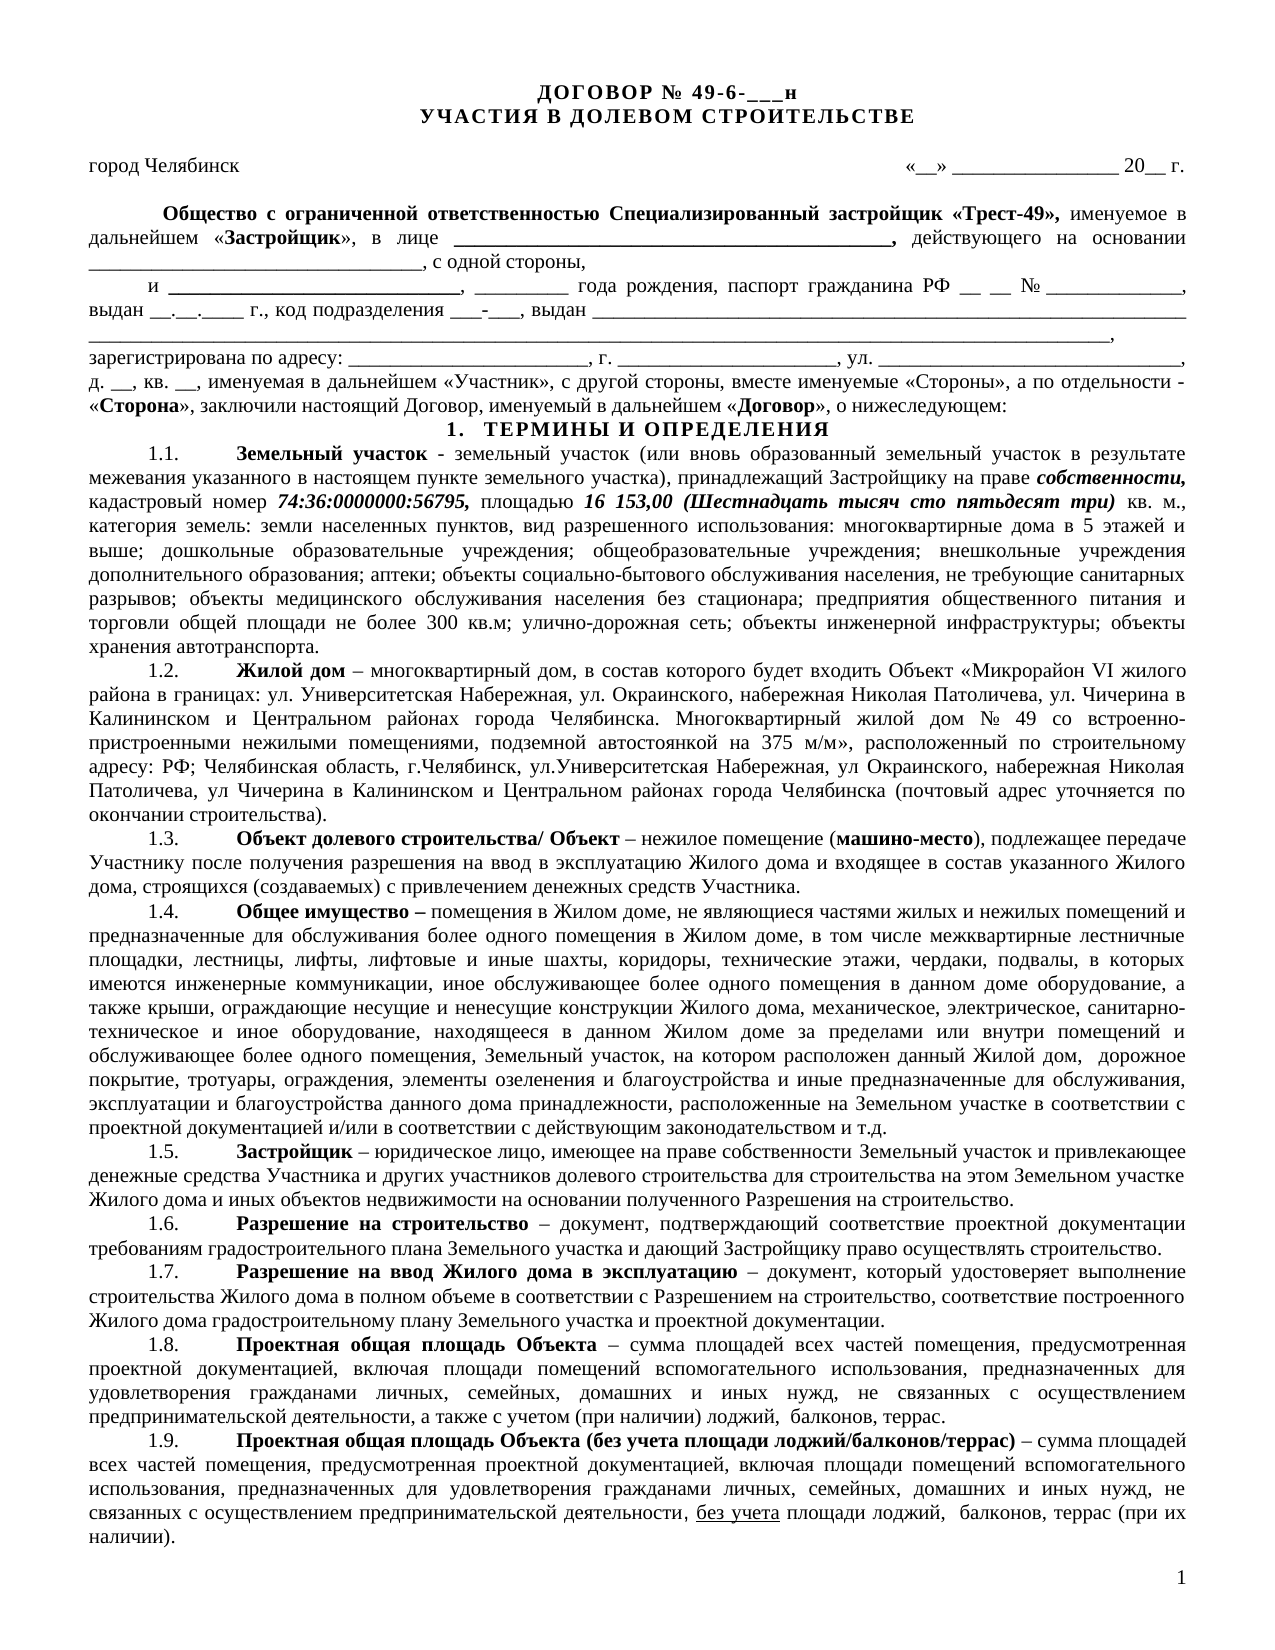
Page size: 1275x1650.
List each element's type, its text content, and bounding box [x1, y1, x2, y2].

text УЧАСТИЯ В ДОЛЕВОМ СТРОИТЕЛЬСТВЕ [89, 104, 1186, 128]
list Проектная общая площадь Объекта – сумма площадей всех частей помещения, предусмотренная проектной документацией, включая площади помещений вспомогательного использования, предназначенных для удовлетворения гражданами личных, семейных, домашних и иных нужд, не связанных с осуществлением предпринимательской деятельности, а также с учетом (при наличии) лоджий, балконов, террас. [89, 1332, 1186, 1428]
text Общество с ограниченной ответственностью Специализированный застройщик «Трест-49», именуемое в дальнейшем «Застройщик», в лице __________________________________________, действующего на основании ________________________________, с одной стороны, [89, 201, 1186, 273]
text город Челябинск «__» ________________ 20__ г. [89, 152, 1186, 177]
list Проектная общая площадь Объекта (без учета площади лоджий/балконов/террас) – сумма площадей всех частей помещения, предусмотренная проектной документацией, включая площади помещений вспомогательного использования, предназначенных для удовлетворения гражданами личных, семейных, домашних и иных нужд, не связанных с осуществлением предпринимательской деятельности, без учета площади лоджий, балконов, террас (при их наличии). [89, 1428, 1186, 1548]
list Объект долевого строительства/ Объект – нежилое помещение (машино-место), подлежащее передаче Участнику после получения разрешения на ввод в эксплуатацию Жилого дома и входящее в состав указанного Жилого дома, строящихся (создаваемых) с привлечением денежных средств Участника. [89, 826, 1186, 898]
text ДОГОВОР № 49-6-___н [89, 80, 1186, 104]
list ТЕРМИНЫ И ОПРЕДЕЛЕНИЯ [89, 417, 1186, 441]
text и ____________________________, _________ года рождения, паспорт гражданина РФ __ __ № _____________, выдан __.__.____ г., код подразделения ___-___, выдан _________________________________________________________ __________________________________________________________________________________________________, зарегистрирована по адресу: _______________________, г. _____________________, ул. _____________________________, д. __, кв. __, именуемая в дальнейшем «Участник», с другой стороны, вместе именуемые «Стороны», а по отдельности - «Сторона», заключили настоящий Договор, именуемый в дальнейшем «Договор», о нижеследующем: [89, 273, 1186, 417]
list Жилой дом – многоквартирный дом, в состав которого будет входить Объект «Микрорайон VI жилого района в границах: ул. Университетская Набережная, ул. Окраинского, набережная Николая Патоличева, ул. Чичерина в Калининском и Центральном районах города Челябинска. Многоквартирный жилой дом № 49 со встроенно-пристроенными нежилыми помещениями, подземной автостоянкой на 375 м/м», расположенный по строительному адресу: РФ; Челябинская область, г.Челябинск, ул.Университетская Набережная, ул Окраинского, набережная Николая Патоличева, ул Чичерина в Калининском и Центральном районах города Челябинска (почтовый адрес уточняется по окончании строительства). [89, 658, 1186, 826]
list Разрешение на строительство – документ, подтверждающий соответствие проектной документации требованиям градостроительного плана Земельного участка и дающий Застройщику право осуществлять строительство. [89, 1211, 1186, 1259]
list Застройщик – юридическое лицо, имеющее на праве собственности Земельный участок и привлекающее денежные средства Участника и других участников долевого строительства для строительства на этом Земельном участке Жилого дома и иных объектов недвижимости на основании полученного Разрешения на строительство. [89, 1139, 1186, 1211]
list Разрешение на ввод Жилого дома в эксплуатацию – документ, который удостоверяет выполнение строительства Жилого дома в полном объеме в соответствии с Разрешением на строительство, соответствие построенного Жилого дома градостроительному плану Земельного участка и проектной документации. [89, 1259, 1186, 1332]
list Земельный участок - земельный участок (или вновь образованный земельный участок в результате межевания указанного в настоящем пункте земельного участка), принадлежащий Застройщику на праве собственности, кадастровый номер 74:36:0000000:56795, площадью 16 153,00 (Шестнадцать тысяч сто пятьдесят три) кв. м., категория земель: земли населенных пунктов, вид разрешенного использования: многоквартирные дома в 5 этажей и выше; дошкольные образовательные учреждения; общеобразовательные учреждения; внешкольные учреждения дополнительного образования; аптеки; объекты социально-бытового обслуживания населения, не требующие санитарных разрывов; объекты медицинского обслуживания населения без стационара; предприятия общественного питания и торговли общей площади не более 300 кв.м; улично-дорожная сеть; объекты инженерной инфраструктуры; объекты хранения автотранспорта. [89, 441, 1186, 658]
list Общее имущество – помещения в Жилом доме, не являющиеся частями жилых и нежилых помещений и предназначенные для обслуживания более одного помещения в Жилом доме, в том числе межквартирные лестничные площадки, лестницы, лифты, лифтовые и иные шахты, коридоры, технические этажи, чердаки, подвалы, в которых имеются инженерные коммуникации, иное обслуживающее более одного помещения в данном доме оборудование, а также крыши, ограждающие несущие и ненесущие конструкции Жилого дома, механическое, электрическое, санитарно-техническое и иное оборудование, находящееся в данном Жилом доме за пределами или внутри помещений и обслуживающее более одного помещения, Земельный участок, на котором расположен данный Жилой дом, дорожное покрытие, тротуары, ограждения, элементы озеленения и благоустройства и иные предназначенные для обслуживания, эксплуатации и благоустройства данного дома принадлежности, расположенные на Земельном участке в соответствии с проектной документацией и/или в соответствии с действующим законодательством и т.д. [89, 898, 1186, 1139]
